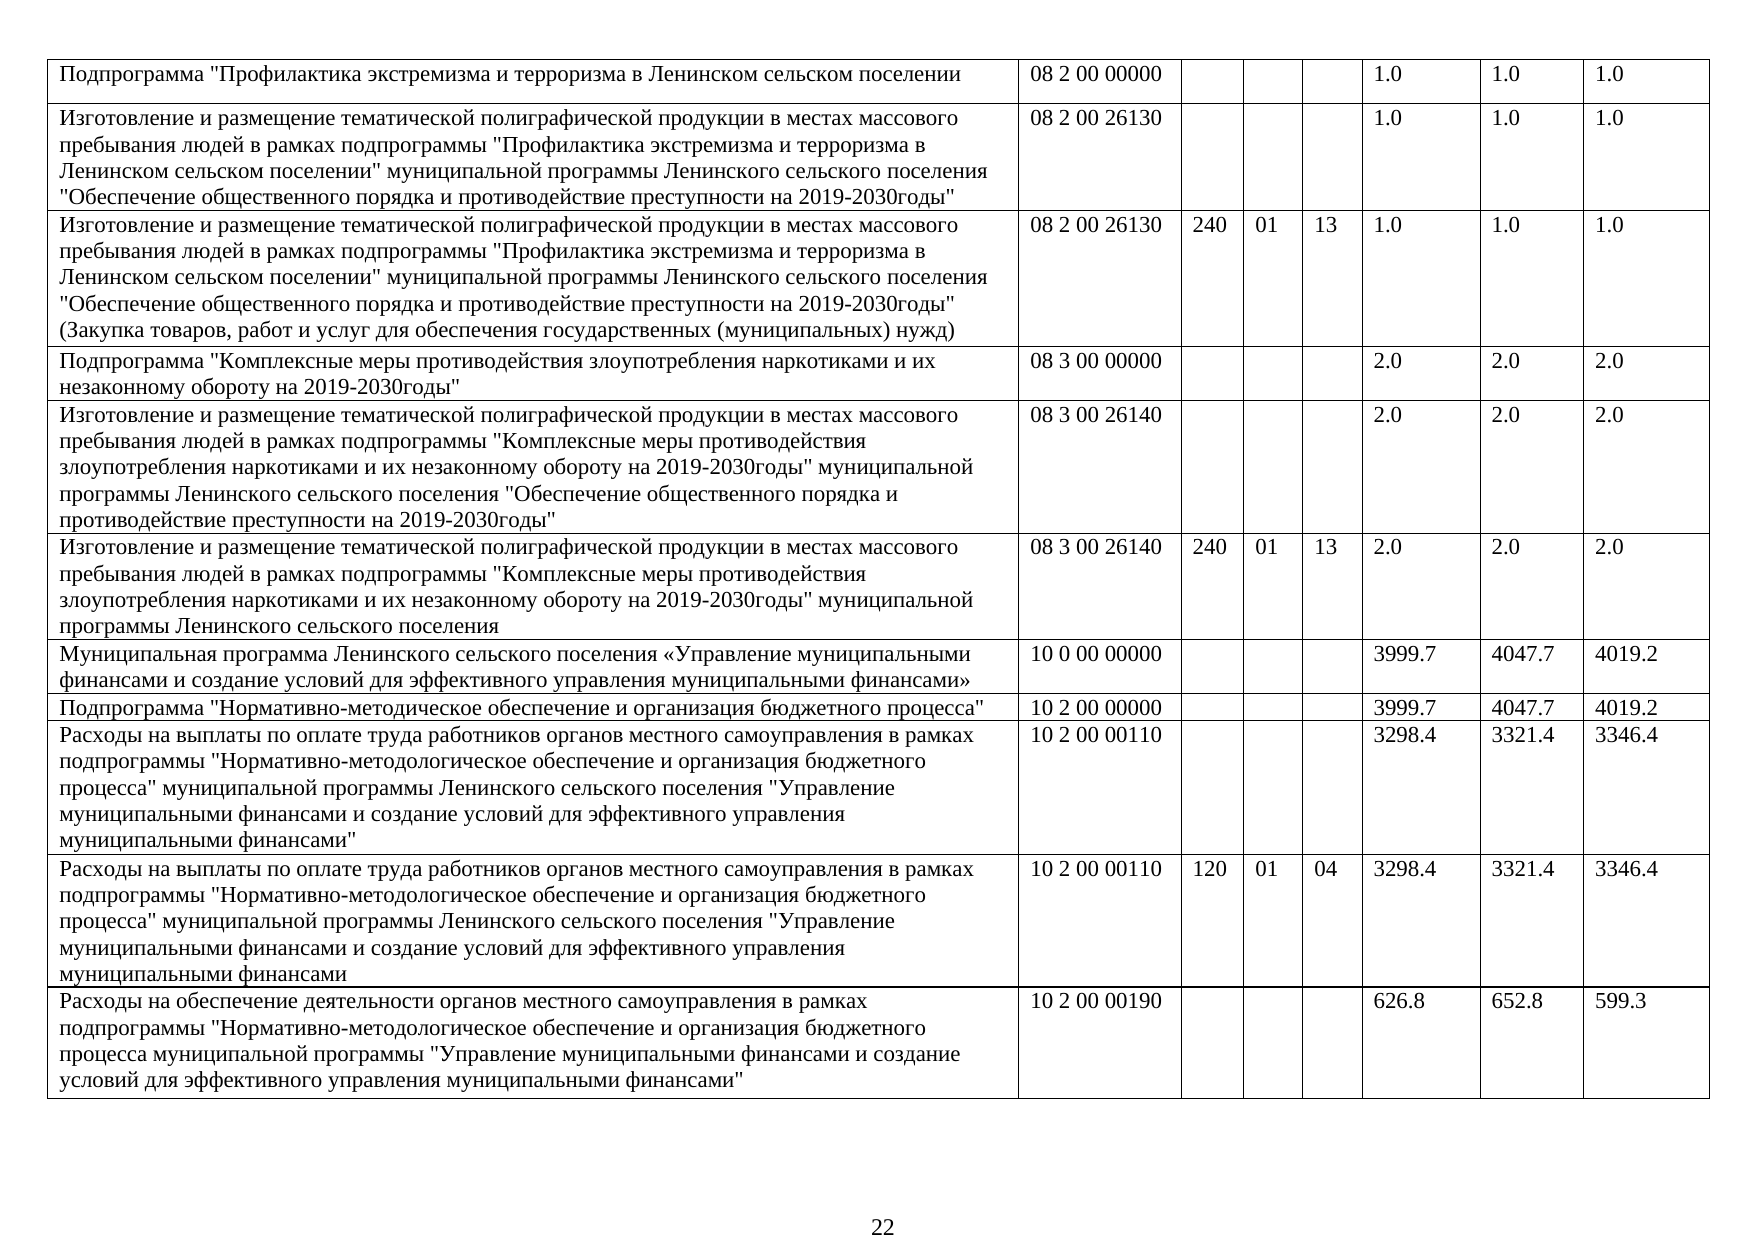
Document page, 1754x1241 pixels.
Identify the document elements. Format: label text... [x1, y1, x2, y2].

table_cell 4047.7 [1481, 694, 1583, 720]
table_cell Изготовление и размещение тематической полиграфической продукции в местах массового пребывания людей в рамках подпрограммы "Комплексные меры противодействия злоупотребления наркотиками и их незаконному обороту на 2019-2030годы" муниципальной программы Ленинского сельского поселения [48, 534, 1018, 639]
table_cell 1.0 [1584, 211, 1709, 346]
table_cell 08 3 00 26140 [1019, 401, 1181, 532]
table_cell [1303, 401, 1362, 532]
table_cell 3298.4 [1363, 721, 1480, 853]
table_cell 01 [1244, 534, 1302, 639]
table_cell [1182, 347, 1243, 399]
table_cell 08 2 00 26130 [1019, 104, 1181, 210]
table_cell Расходы на выплаты по оплате труда работников органов местного самоуправления в рамках подпрограммы "Нормативно-методологическое обеспечение и организация бюджетного процесса" муниципальной программы Ленинского сельского поселения "Управление муниципальными финансами и создание условий для эффективного управления муниципальными финансами" [48, 721, 1018, 853]
table_cell Подпрограмма "Нормативно-методическое обеспечение и организация бюджетного процесса" [48, 694, 1018, 720]
table_cell 04 [1303, 855, 1362, 986]
table_cell [1244, 640, 1302, 693]
table_cell 2.0 [1584, 401, 1709, 532]
table_cell [1303, 104, 1362, 210]
table_cell Изготовление и размещение тематической полиграфической продукции в местах массового пребывания людей в рамках подпрограммы "Профилактика экстремизма и терроризма в Ленинском сельском поселении" муниципальной программы Ленинского сельского поселения "Обеспечение общественного порядка и противодействие преступности на 2019-2030годы" (Закупка товаров, работ и услуг для обеспечения государственных (муниципальных) нужд) [48, 211, 1018, 346]
table_cell 2.0 [1481, 347, 1583, 399]
table_cell 4047.7 [1481, 640, 1583, 693]
table_cell 3321.4 [1481, 721, 1583, 853]
table_cell 1.0 [1363, 104, 1480, 210]
table_cell 120 [1182, 855, 1243, 986]
table_cell 599.3 [1584, 988, 1709, 1098]
table_cell 2.0 [1584, 347, 1709, 399]
table_cell Муниципальная программа Ленинского сельского поселения «Управление муниципальными финансами и создание условий для эффективного управления муниципальными финансами» [48, 640, 1018, 693]
table_cell 08 3 00 26140 [1019, 534, 1181, 639]
table_cell 626.8 [1363, 988, 1480, 1098]
table_cell 3346.4 [1584, 855, 1709, 986]
table_cell 13 [1303, 211, 1362, 346]
table_cell Расходы на обеспечение деятельности органов местного самоуправления в рамках подпрограммы "Нормативно-методологическое обеспечение и организация бюджетного процесса муниципальной программы "Управление муниципальными финансами и создание условий для эффективного управления муниципальными финансами" [48, 988, 1018, 1098]
table_cell Подпрограмма "Комплексные меры противодействия злоупотребления наркотиками и их незаконному обороту на 2019-2030годы" [48, 347, 1018, 399]
table_cell 10 2 00 00190 [1019, 988, 1181, 1098]
table_cell 13 [1303, 534, 1362, 639]
table_cell [1244, 347, 1302, 399]
table_cell 240 [1182, 211, 1243, 346]
table_cell [1244, 988, 1302, 1098]
table_cell 3298.4 [1363, 855, 1480, 986]
table_cell 2.0 [1584, 534, 1709, 639]
table_cell [1182, 60, 1243, 103]
table_cell Подпрограмма "Профилактика экстремизма и терроризма в Ленинском сельском поселении [48, 60, 1018, 103]
table_cell [1303, 694, 1362, 720]
table_cell [1182, 721, 1243, 853]
table_cell 10 2 00 00000 [1019, 694, 1181, 720]
table_cell 1.0 [1363, 60, 1480, 103]
table_cell [1303, 60, 1362, 103]
table_cell 4019.2 [1584, 640, 1709, 693]
table_cell [1303, 721, 1362, 853]
table_cell 10 2 00 00110 [1019, 855, 1181, 986]
table_cell 4019.2 [1584, 694, 1709, 720]
table_cell Изготовление и размещение тематической полиграфической продукции в местах массового пребывания людей в рамках подпрограммы "Профилактика экстремизма и терроризма в Ленинском сельском поселении" муниципальной программы Ленинского сельского поселения "Обеспечение общественного порядка и противодействие преступности на 2019-2030годы" [48, 104, 1018, 210]
table_cell 2.0 [1363, 347, 1480, 399]
table_cell 01 [1244, 211, 1302, 346]
table_cell 08 3 00 00000 [1019, 347, 1181, 399]
table_cell 1.0 [1481, 211, 1583, 346]
table_cell 3321.4 [1481, 855, 1583, 986]
table_cell [1182, 640, 1243, 693]
table_cell 08 2 00 26130 [1019, 211, 1181, 346]
table_cell 240 [1182, 534, 1243, 639]
table_cell [1182, 988, 1243, 1098]
table_cell 652.8 [1481, 988, 1583, 1098]
table_cell [1182, 401, 1243, 532]
table_cell 2.0 [1481, 401, 1583, 532]
table_cell 1.0 [1584, 60, 1709, 103]
table_cell [1244, 60, 1302, 103]
table_cell 1.0 [1584, 104, 1709, 210]
table_cell 1.0 [1481, 104, 1583, 210]
table_cell [1182, 694, 1243, 720]
table_cell [1244, 104, 1302, 210]
table_cell 2.0 [1481, 534, 1583, 639]
table_cell 1.0 [1481, 60, 1583, 103]
table_cell Расходы на выплаты по оплате труда работников органов местного самоуправления в рамках подпрограммы "Нормативно-методологическое обеспечение и организация бюджетного процесса" муниципальной программы Ленинского сельского поселения "Управление муниципальными финансами и создание условий для эффективного управления муниципальными финансами [48, 855, 1018, 986]
table_cell 01 [1244, 855, 1302, 986]
table_cell 10 2 00 00110 [1019, 721, 1181, 853]
table_cell [1244, 694, 1302, 720]
table_cell 3999.7 [1363, 640, 1480, 693]
table_cell [1303, 347, 1362, 399]
table_cell 10 0 00 00000 [1019, 640, 1181, 693]
table_cell [1244, 721, 1302, 853]
table_cell Изготовление и размещение тематической полиграфической продукции в местах массового пребывания людей в рамках подпрограммы "Комплексные меры противодействия злоупотребления наркотиками и их незаконному обороту на 2019-2030годы" муниципальной программы Ленинского сельского поселения "Обеспечение общественного порядка и противодействие преступности на 2019-2030годы" [48, 401, 1018, 532]
table_cell [1303, 988, 1362, 1098]
table_cell [1182, 104, 1243, 210]
table_cell 3999.7 [1363, 694, 1480, 720]
table_cell 1.0 [1363, 211, 1480, 346]
table_cell 3346.4 [1584, 721, 1709, 853]
table_cell 08 2 00 00000 [1019, 60, 1181, 103]
table_cell [1244, 401, 1302, 532]
table_cell [1303, 640, 1362, 693]
table_cell 2.0 [1363, 401, 1480, 532]
table_cell 2.0 [1363, 534, 1480, 639]
